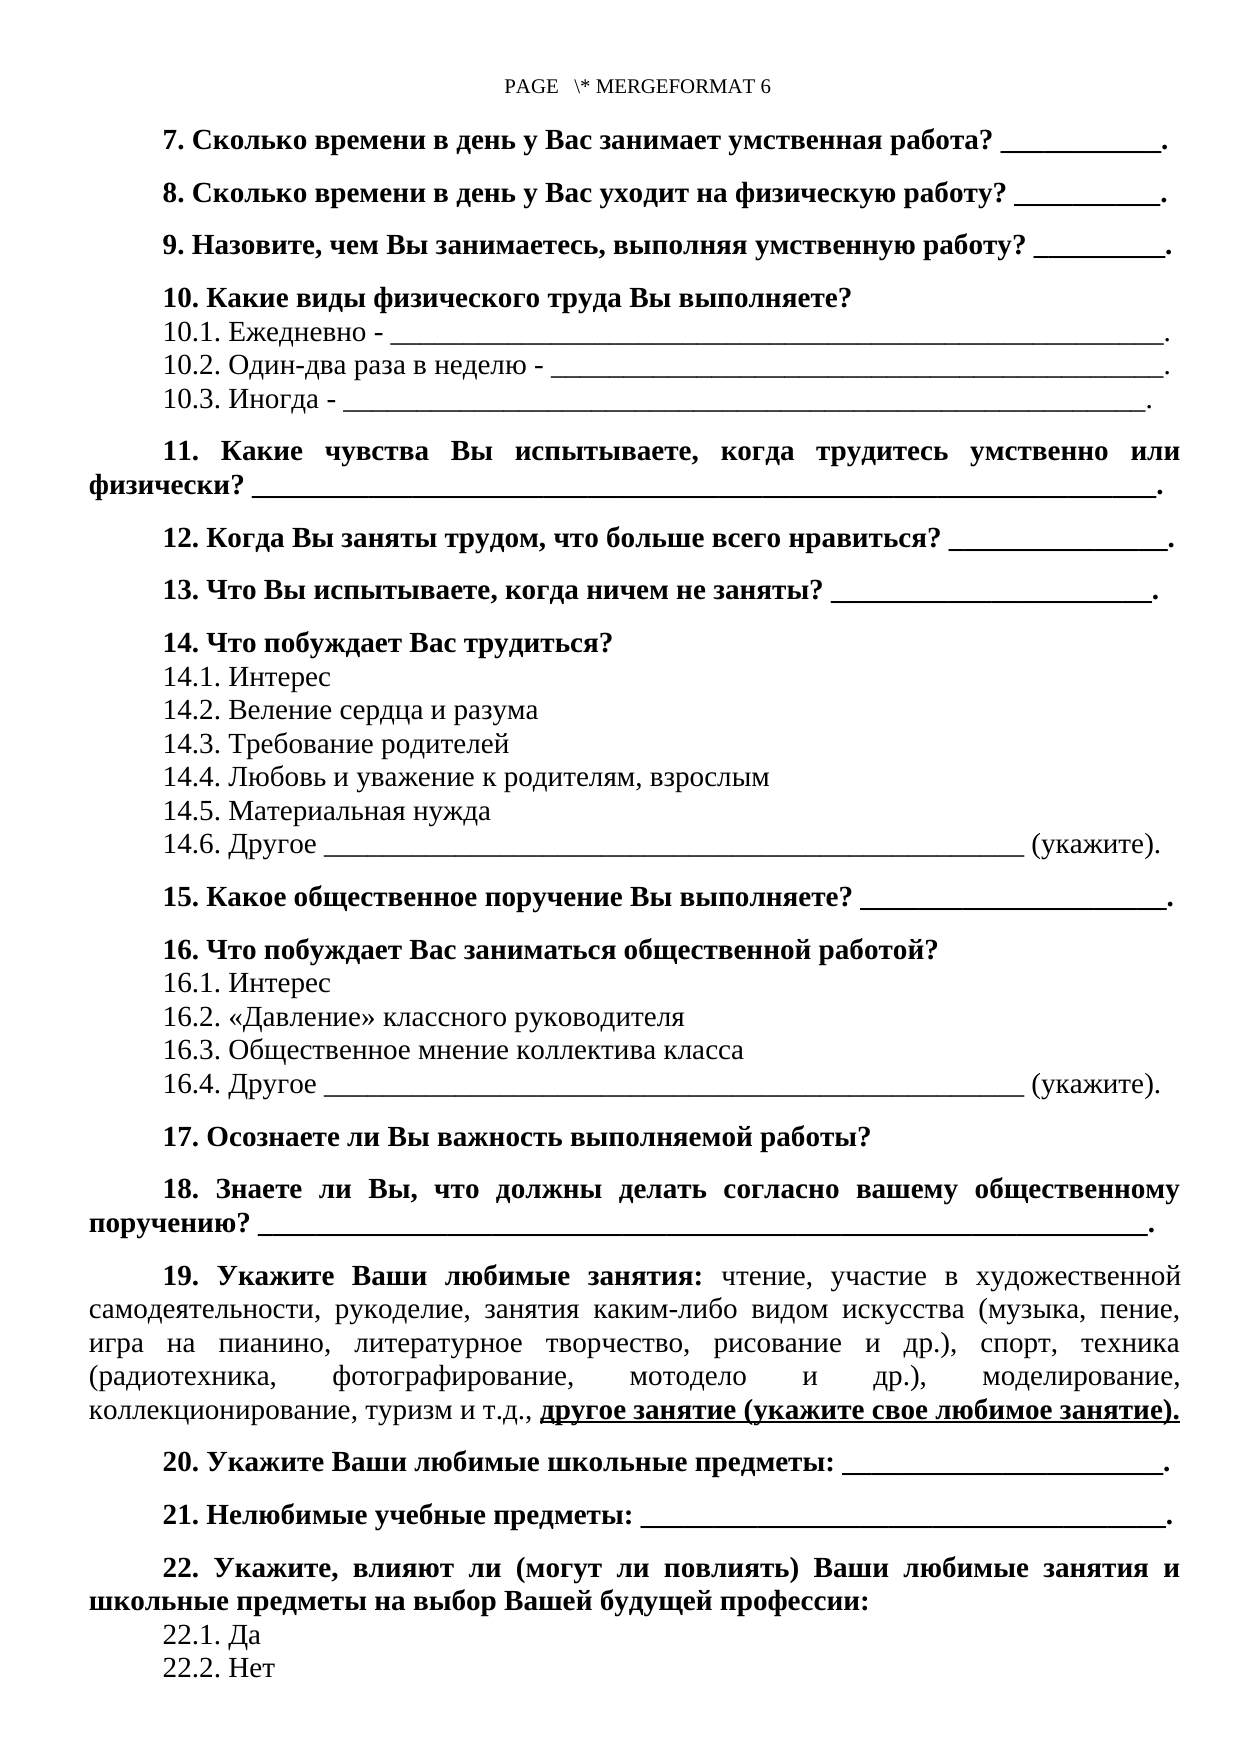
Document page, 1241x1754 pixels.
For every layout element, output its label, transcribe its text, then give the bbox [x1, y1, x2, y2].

text 16. Что побуждает Вас заниматься общественной работой? [89, 932, 1181, 965]
text 10.1. Ежедневно - _____________________________________________________. [89, 314, 1181, 347]
text 18. Знаете ли Вы, что должны делать согласно вашему общественному поручению? _____________________________________________________________. [89, 1171, 1181, 1238]
text 16.1. Интерес [89, 965, 1181, 999]
text 9. Назовите, чем Вы занимаетесь, выполняя умственную работу? _________. [89, 227, 1181, 261]
text 22. Укажите, влияют ли (могут ли повлиять) Ваши любимые занятия и школьные предметы на выбор Вашей будущей профессии: [89, 1550, 1181, 1617]
text 10.2. Один-два раза в неделю - __________________________________________. [89, 347, 1181, 381]
text 22.1. Да [89, 1617, 1181, 1651]
text 13. Что Вы испытываете, когда ничем не заняты? ______________________. [89, 572, 1181, 606]
text 14.1. Интерес [89, 659, 1181, 692]
text 10.3. Иногда - _______________________________________________________. [89, 381, 1181, 414]
text 14.3. Требование родителей [89, 726, 1181, 759]
text 20. Укажите Ваши любимые школьные предметы: ______________________. [89, 1444, 1181, 1478]
text 14.5. Материальная нужда [89, 793, 1181, 826]
text 11. Какие чувства Вы испытываете, когда трудитесь умственно или физически? ______________________________________________________________. [89, 433, 1181, 501]
text 14.6. Другое ________________________________________________ (укажите). [89, 826, 1181, 860]
text 14. Что побуждает Вас трудиться? [89, 625, 1181, 659]
text 17. Осознаете ли Вы важность выполняемой работы? [89, 1119, 1181, 1152]
text 12. Когда Вы заняты трудом, что больше всего нравиться? _______________. [89, 520, 1181, 553]
text 19. Укажите Ваши любимые занятия: чтение, участие в художественной самодеятельности, рукоделие, занятия каким-либо видом искусства (музыка, пение, игра на пианино, литературное творчество, рисование и др.), спорт, техника (радиотехника, фотографирование, мотодело и др.), моделирование, коллекционирование, туризм и т.д., другое занятие (укажите свое любимое занятие). [89, 1258, 1181, 1425]
text 16.2. «Давление» классного руководителя [89, 999, 1181, 1032]
text 8. Сколько времени в день у Вас уходит на физическую работу? __________. [89, 175, 1181, 208]
text 15. Какое общественное поручение Вы выполняете? _____________________. [89, 879, 1181, 913]
text 14.2. Веление сердца и разума [89, 692, 1181, 726]
text 16.3. Общественное мнение коллектива класса [89, 1032, 1181, 1066]
text 16.4. Другое ________________________________________________ (укажите). [89, 1066, 1181, 1099]
text 21. Нелюбимые учебные предметы: ____________________________________. [89, 1497, 1181, 1531]
text 10. Какие виды физического труда Вы выполняете? [89, 280, 1181, 314]
text 14.4. Любовь и уважение к родителям, взрослым [89, 759, 1181, 793]
text 22.2. Нет [89, 1651, 1181, 1684]
text 7. Сколько времени в день у Вас занимает умственная работа? ___________. [89, 122, 1181, 156]
